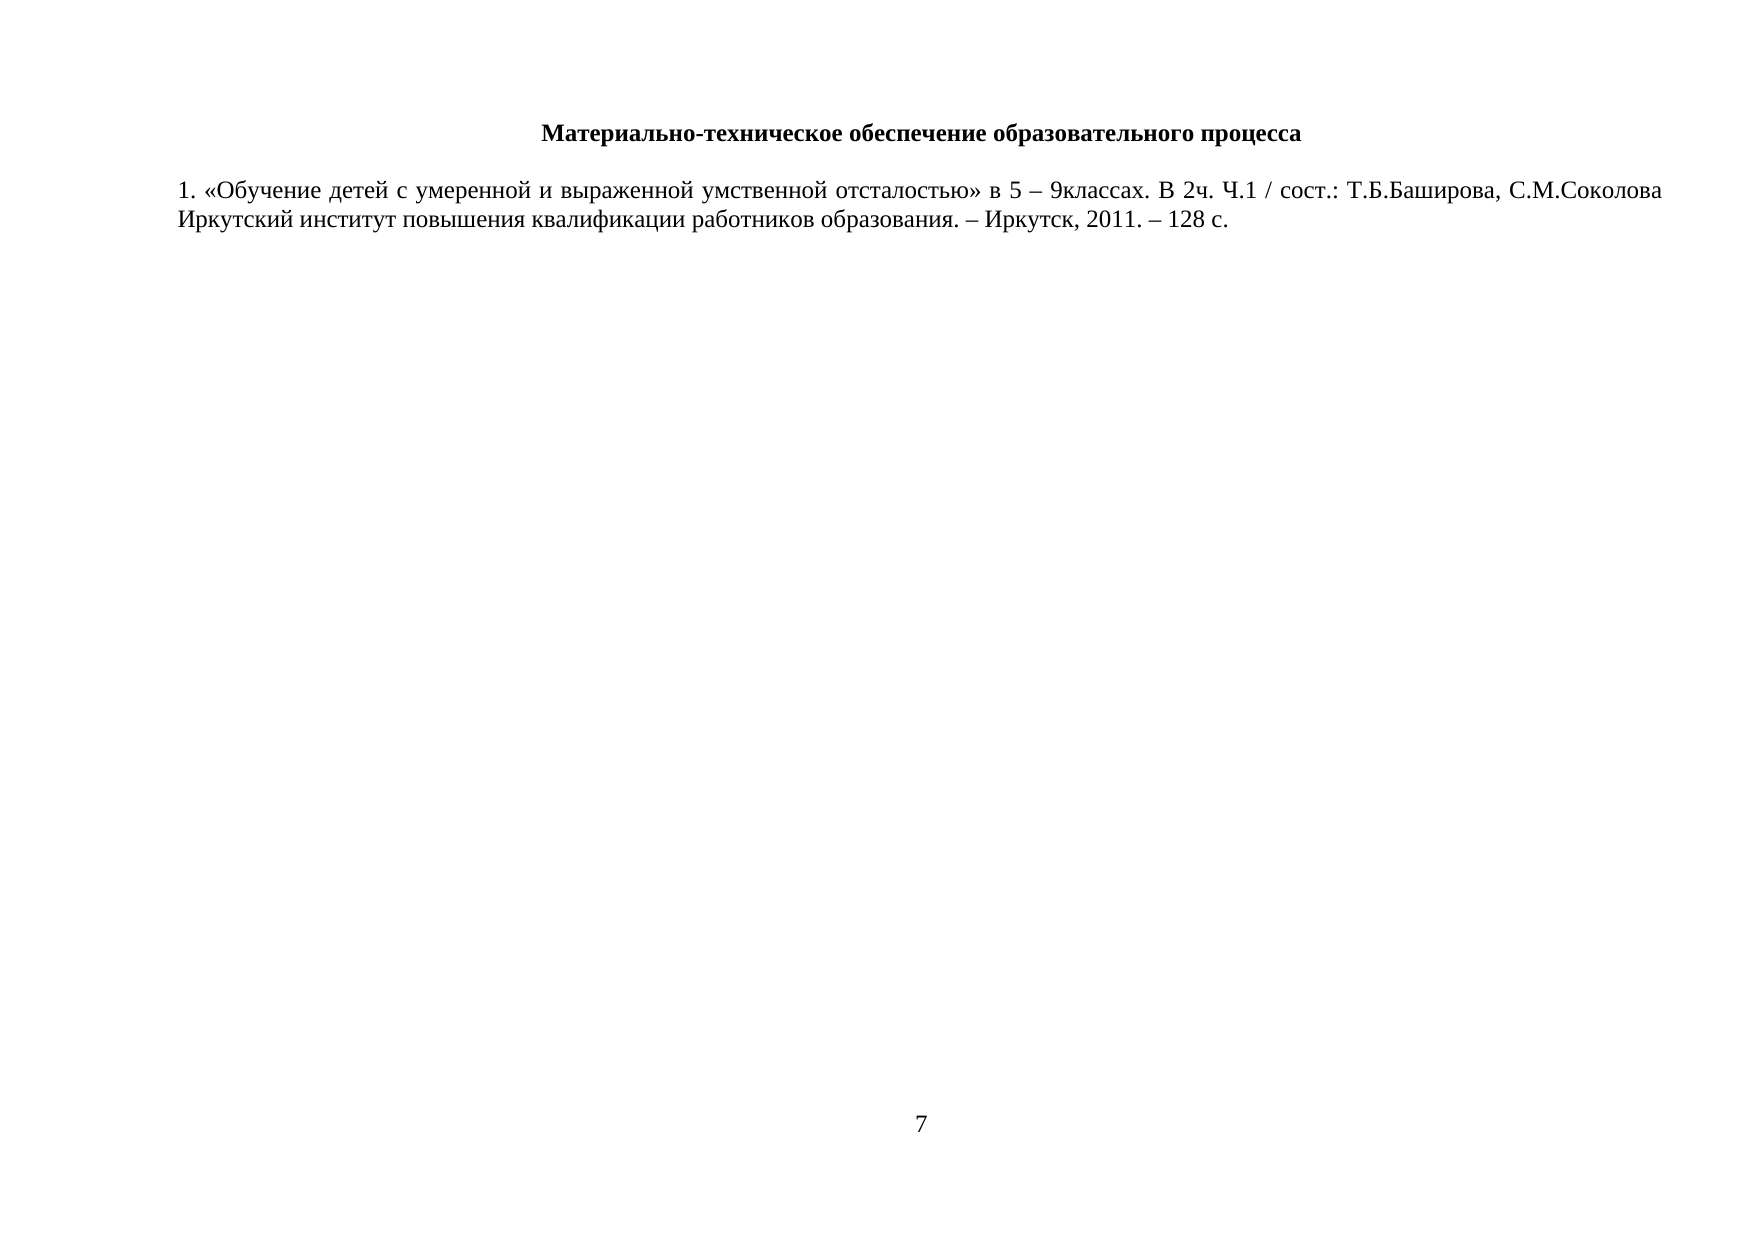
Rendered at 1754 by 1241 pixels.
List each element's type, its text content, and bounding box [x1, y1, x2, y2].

text Материально-техническое обеспечение образовательного процесса [177, 118, 1665, 147]
text 1. «Обучение детей с умеренной и выраженной умственной отсталостью» в 5 – 9классах. В 2ч. Ч.1 / сост.: Т.Б.Баширова, С.М.Соколова Иркутский институт повышения квалификации работников образования. – Иркутск, 2011. – 128 с. [177, 176, 1665, 233]
